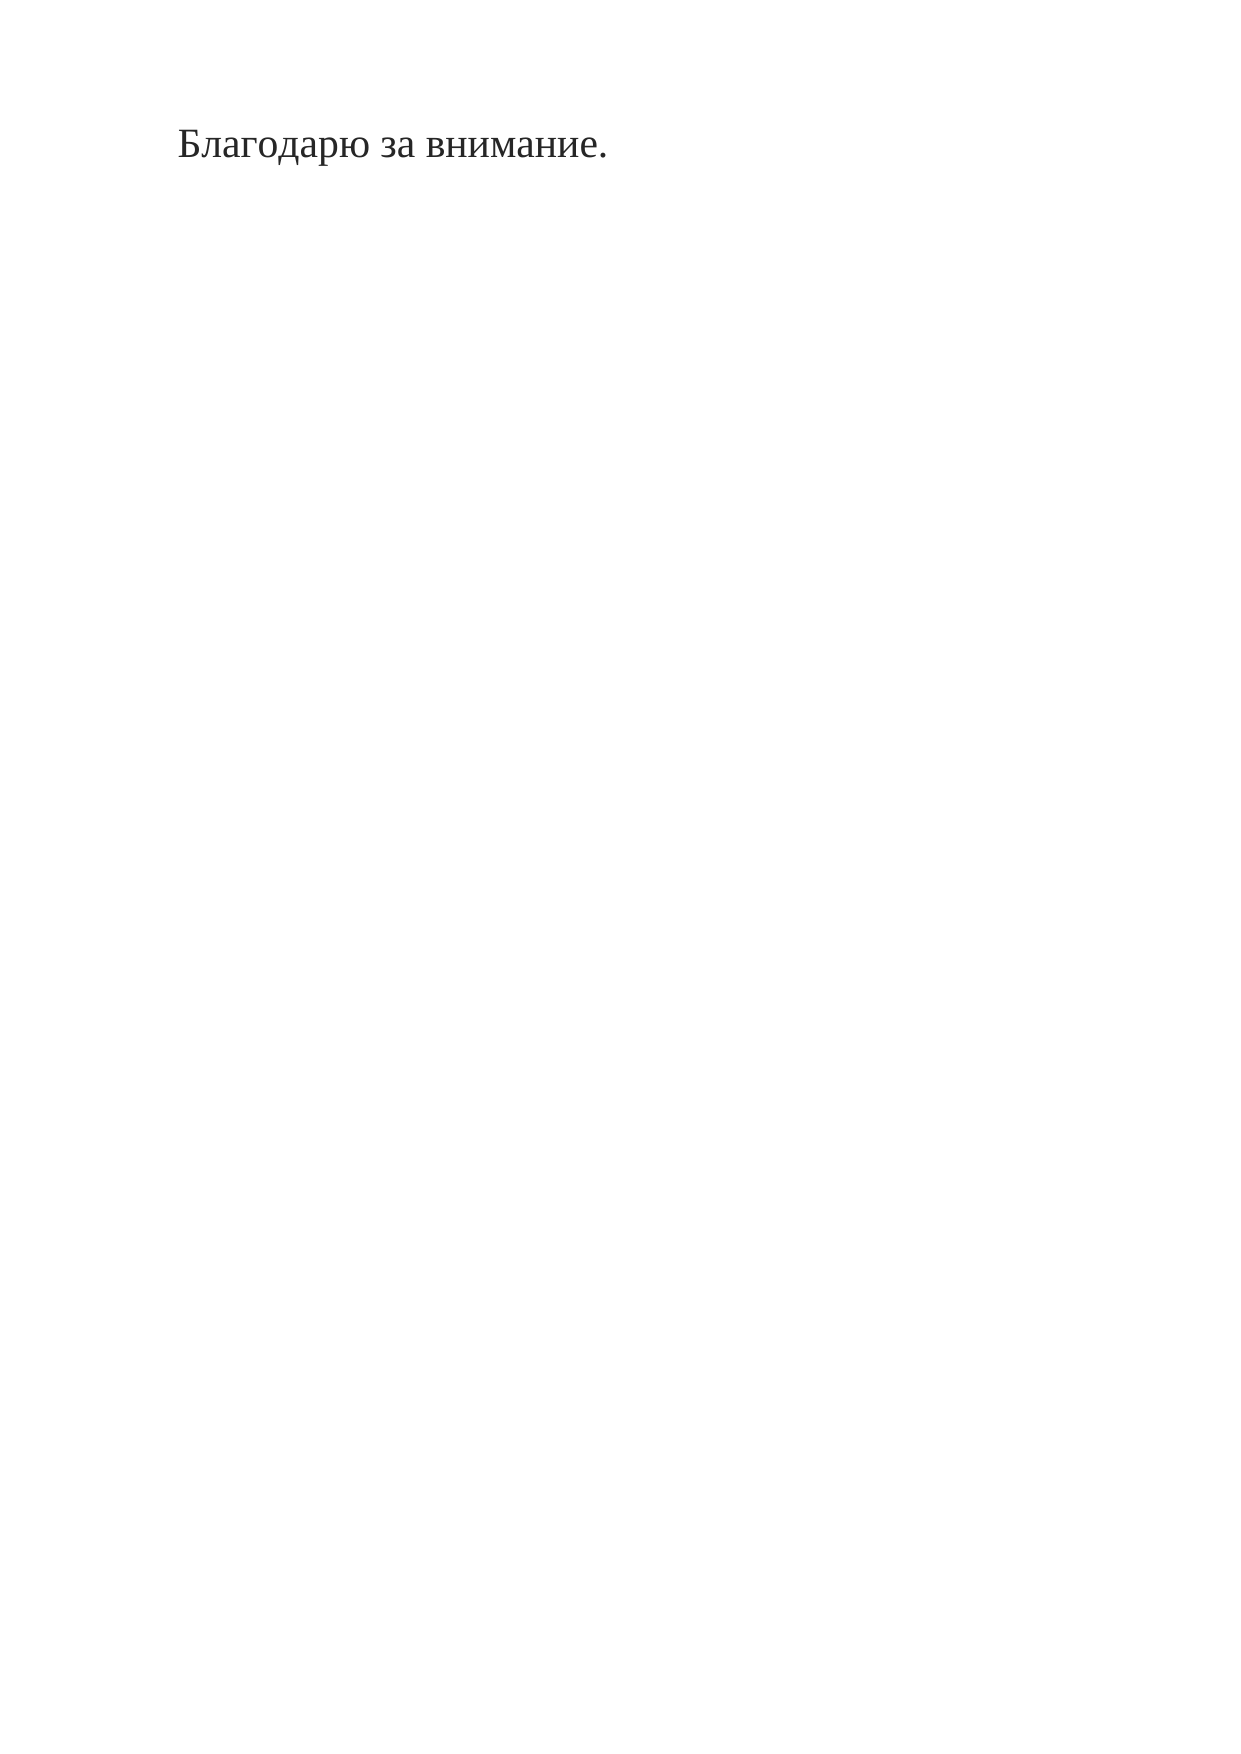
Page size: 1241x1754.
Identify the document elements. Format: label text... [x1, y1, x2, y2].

text Благодарю за внимание. [177, 118, 1152, 166]
